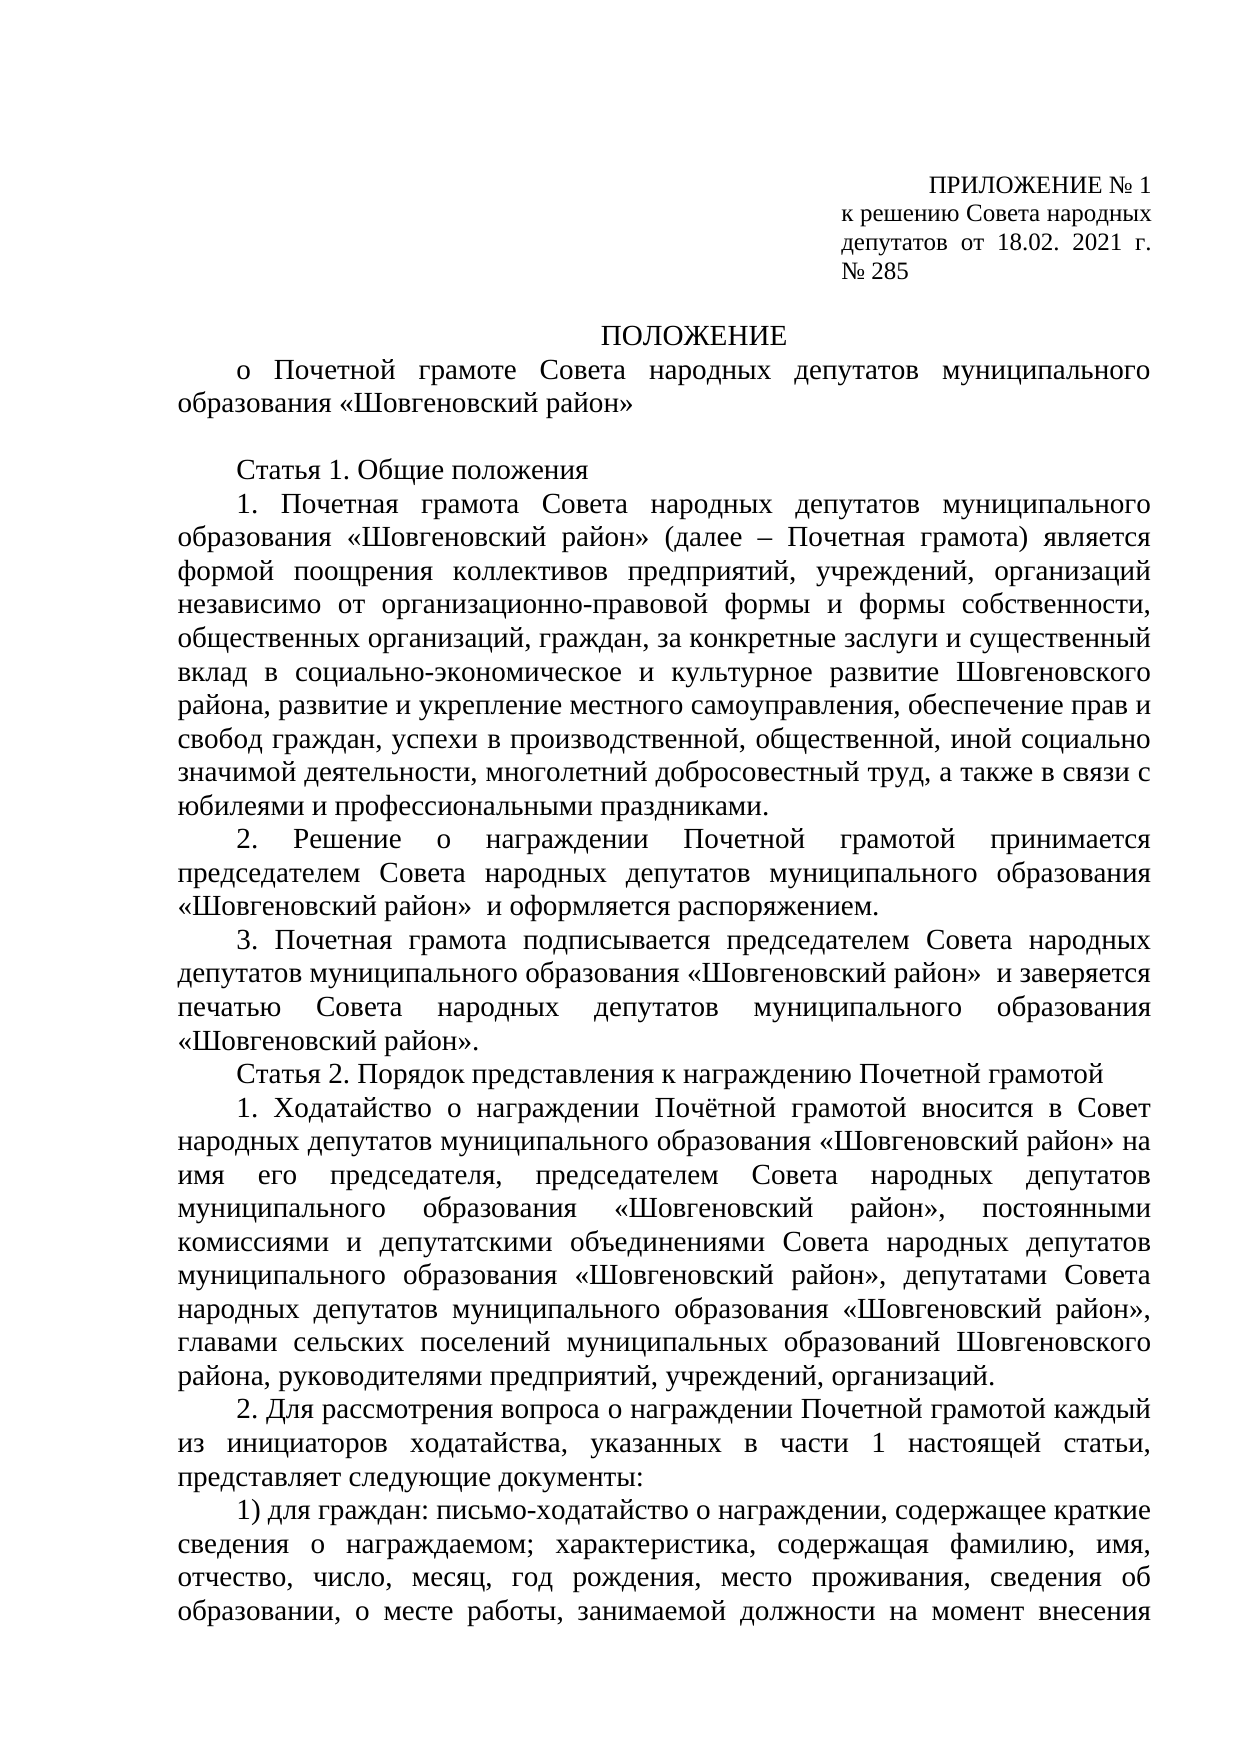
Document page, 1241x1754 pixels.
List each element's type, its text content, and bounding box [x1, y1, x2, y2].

text Статья 1. Общие положения [177, 452, 1152, 486]
text 1. Ходатайство о награждении Почётной грамотой вносится в Совет народных депутатов муниципального образования «Шовгеновский район» на имя его председателя, председателем Совета народных депутатов муниципального образования «Шовгеновский район», постоянными комиссиями и депутатскими объединениями Совета народных депутатов муниципального образования «Шовгеновский район», депутатами Совета народных депутатов муниципального образования «Шовгеновский район», главами сельских поселений муниципальных образований Шовгеновского района, руководителями предприятий, учреждений, организаций. [177, 1090, 1152, 1392]
text 2. Для рассмотрения вопроса о награждении Почетной грамотой каждый из инициаторов ходатайства, указанных в части 1 настоящей статьи, представляет следующие документы: [177, 1392, 1152, 1492]
text 3. Почетная грамота подписывается председателем Совета народных депутатов муниципального образования «Шовгеновский район» и заверяется печатью Совета народных депутатов муниципального образования «Шовгеновский район». [177, 922, 1152, 1056]
text 1. Почетная грамота Совета народных депутатов муниципального образования «Шовгеновский район» (далее – Почетная грамота) является формой поощрения коллективов предприятий, учреждений, организаций независимо от организационно-правовой формы и формы собственности, общественных организаций, граждан, за конкретные заслуги и существенный вклад в социально-экономическое и культурное развитие Шовгеновского района, развитие и укрепление местного самоуправления, обеспечение прав и свобод граждан, успехи в производственной, общественной, иной социально значимой деятельности, многолетний добросовестный труд, а также в связи с юбилеями и профессиональными праздниками. [177, 486, 1152, 821]
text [177, 1492, 1152, 1626]
text ПОЛОЖЕНИЕ [177, 318, 1152, 352]
text ПРИЛОЖЕНИЕ № 1 к решению Совета народных депутатов от 18.02. 2021 г. № 285 [841, 170, 1152, 285]
text 2. Решение о награждении Почетной грамотой принимается председателем Совета народных депутатов муниципального образования «Шовгеновский район» и оформляется распоряжением. [177, 821, 1152, 922]
text Статья 2. Порядок представления к награждению Почетной грамотой [177, 1056, 1152, 1090]
text о Почетной грамоте Совета народных депутатов муниципального образования «Шовгеновский район» [177, 352, 1152, 419]
